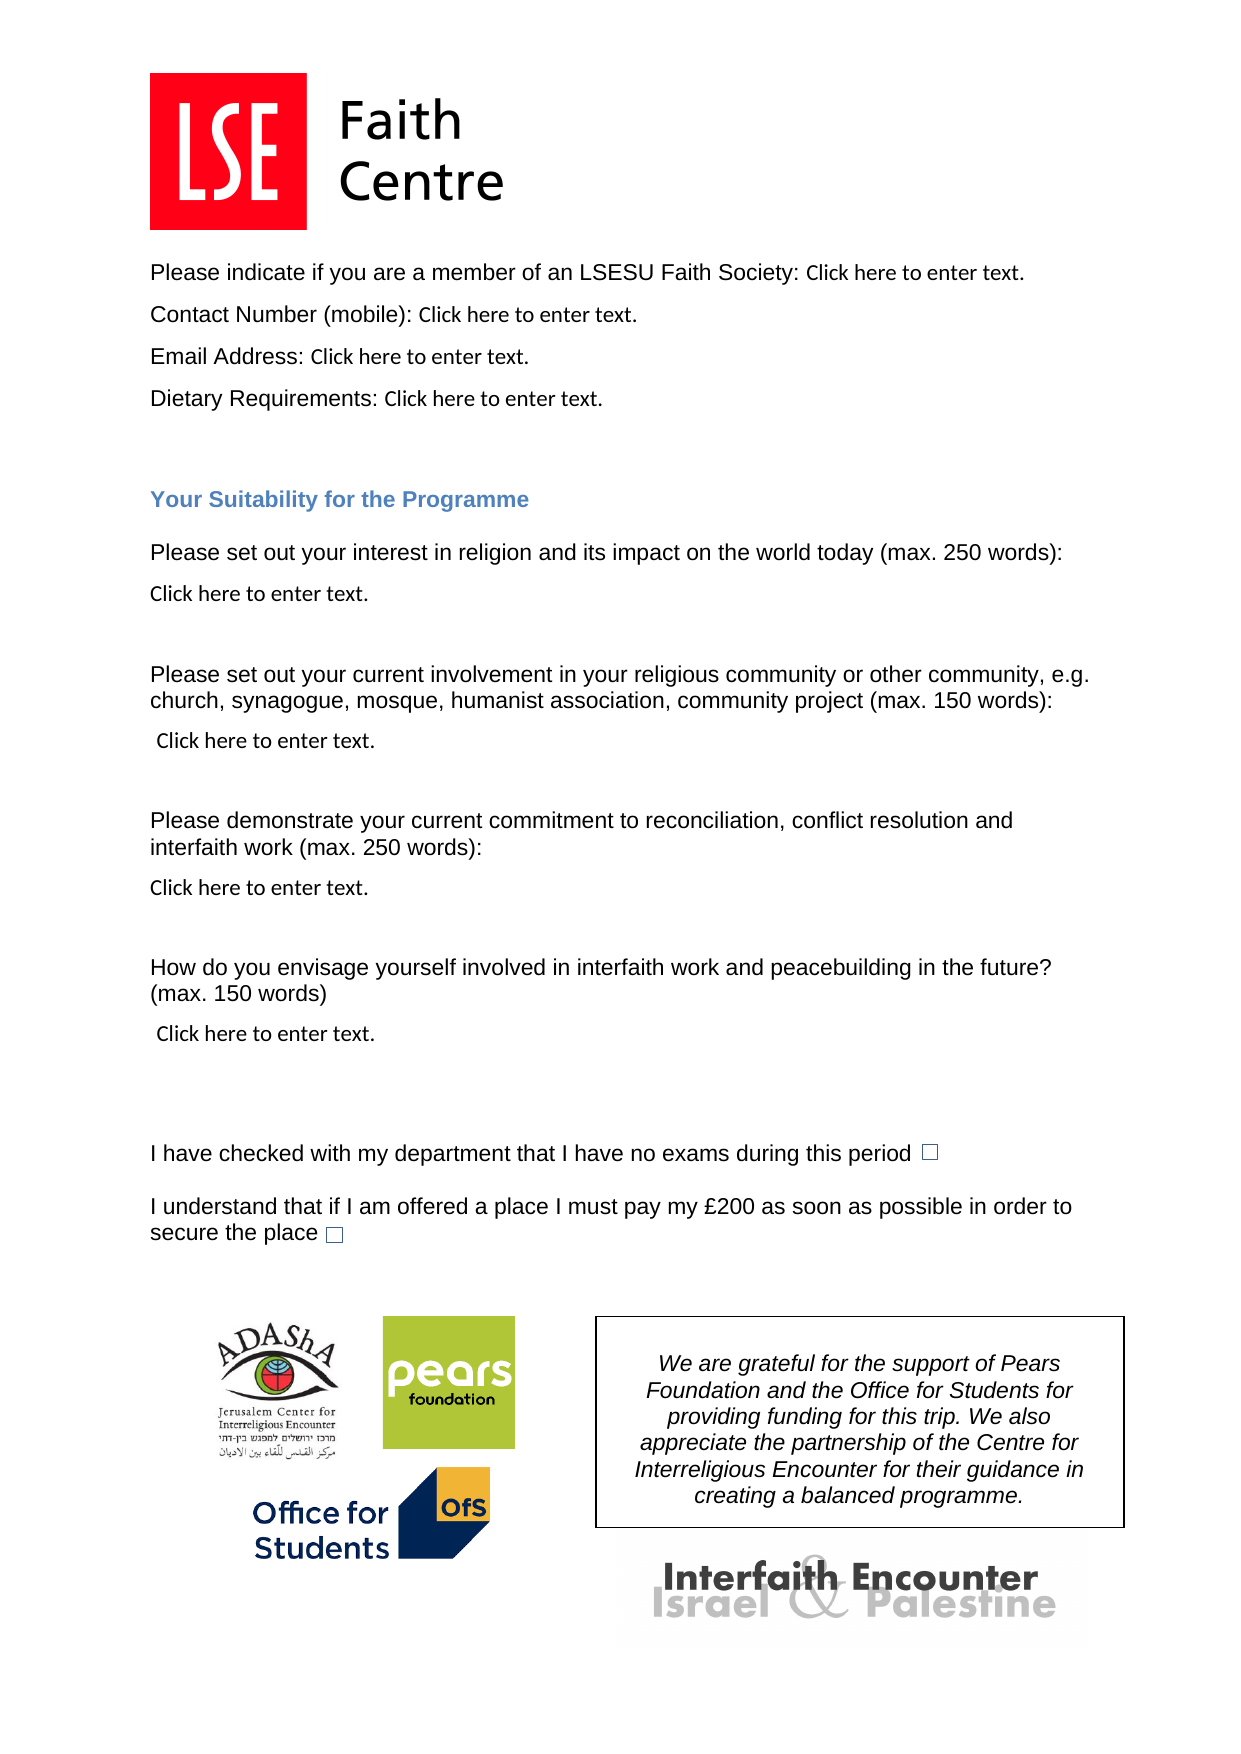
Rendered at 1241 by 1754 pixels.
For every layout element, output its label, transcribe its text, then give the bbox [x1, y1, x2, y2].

picture [253, 1467, 490, 1559]
picture [210, 1316, 344, 1462]
text Dietary Requirements: [150, 384, 1090, 412]
picture [382, 1316, 515, 1449]
text How do you envisage yourself involved in interfaith work and peacebuilding in the future? (max. 150 words) [150, 954, 1090, 1007]
text Contact Number (mobile): [150, 300, 1090, 328]
picture [150, 73, 504, 230]
text Email Address: [150, 342, 1090, 370]
text I understand that if I am offered a place I must pay my £200 as soon as possible in order to secure the place [150, 1193, 1090, 1246]
text Please demonstrate your current commitment to reconciliation, conflict resolution and interfaith work (max. 250 words): [150, 807, 1090, 860]
text Please indicate if you are a member of an LSESU Faith Society: [150, 258, 1090, 286]
text I have checked with my department that I have no exams during this period [150, 1140, 1090, 1167]
text Please set out your interest in religion and its impact on the world today (max. 250 words): [150, 539, 1090, 607]
subtitle Your Suitability for the Programme [150, 486, 1090, 513]
text Please set out your current involvement in your religious community or other community, e.g. church, synagogue, mosque, humanist association, community project (max. 150 words): [150, 661, 1090, 713]
picture [617, 1528, 1091, 1653]
